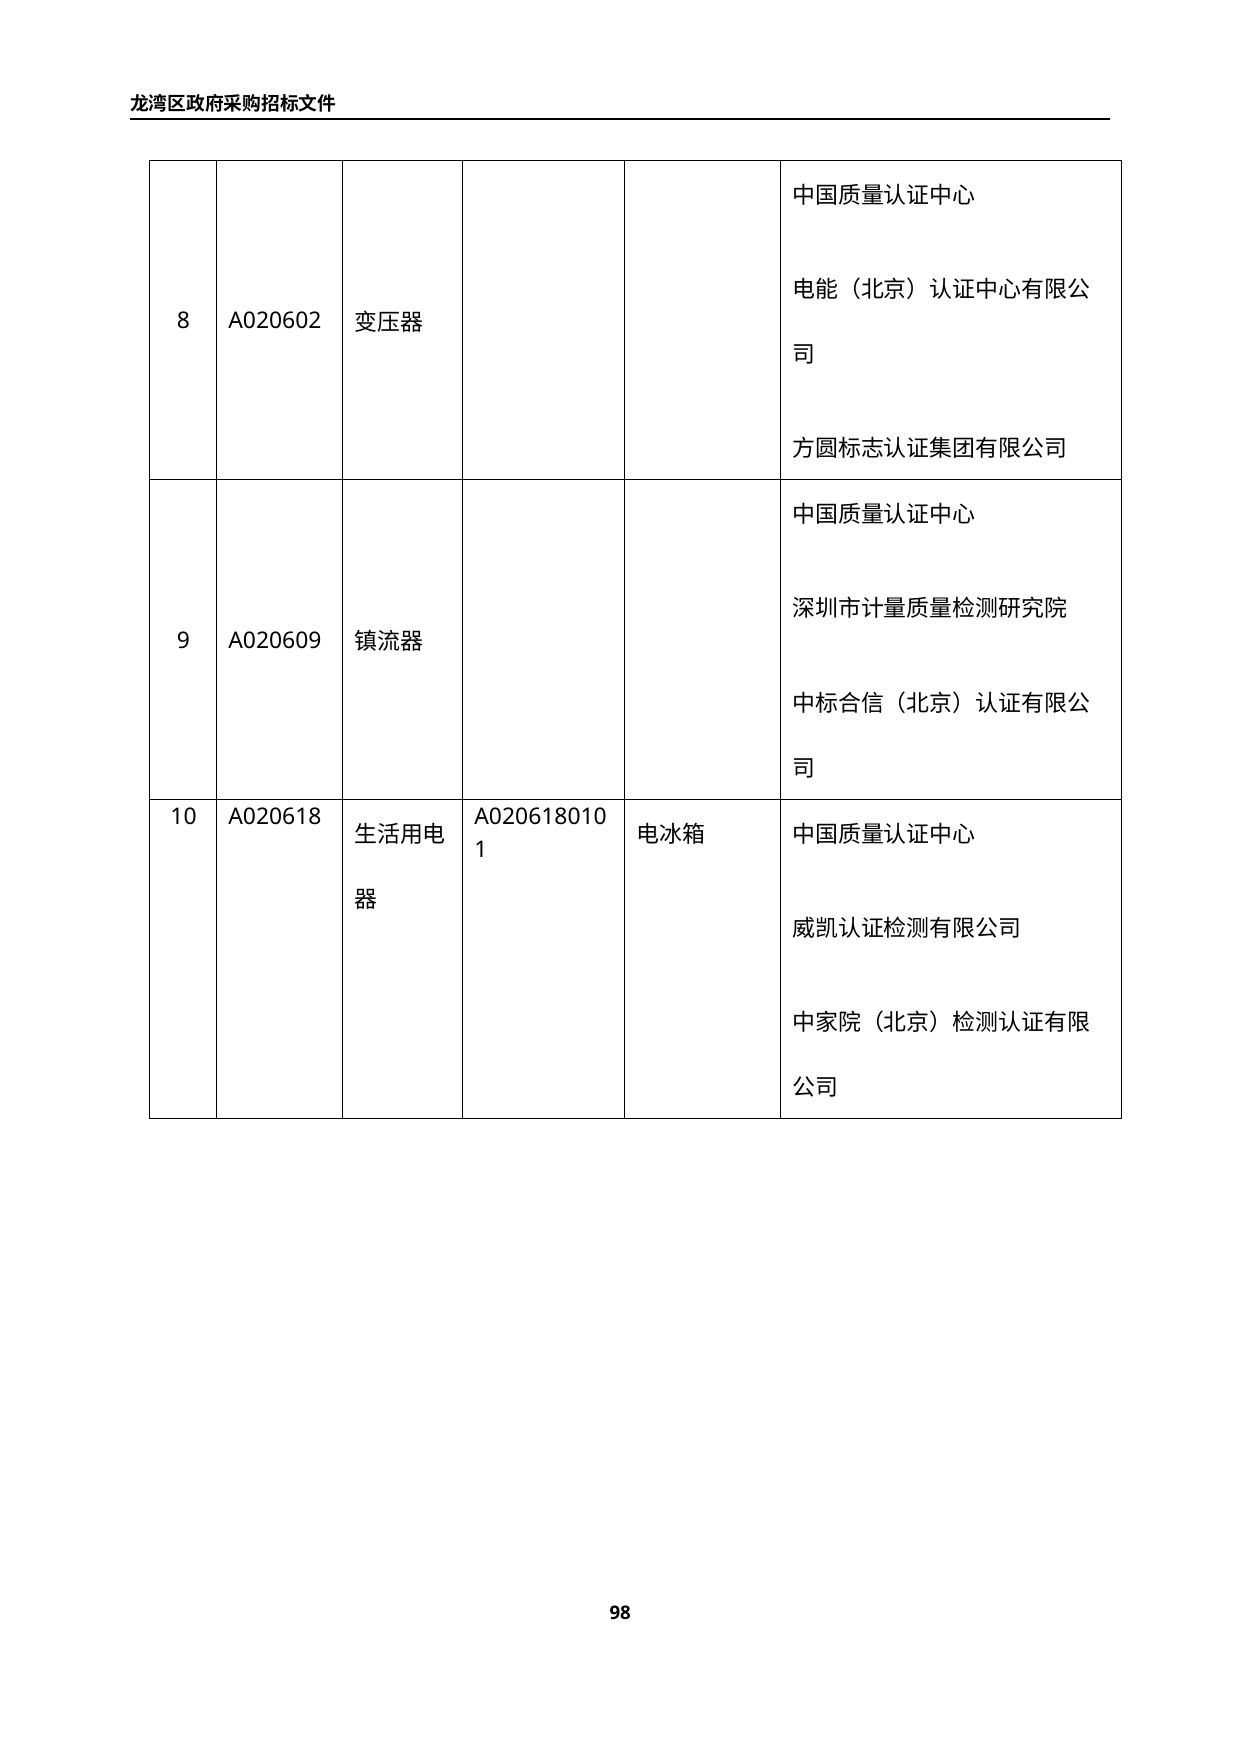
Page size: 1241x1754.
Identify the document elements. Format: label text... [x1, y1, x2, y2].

table_cell 镇流器 [343, 480, 462, 798]
table_cell 中国质量认证中心 电能（北京）认证中心有限公司 方圆标志认证集团有限公司 [781, 161, 1121, 479]
table_cell A020609 [217, 480, 342, 798]
table_cell A020618 [217, 800, 342, 1118]
table_cell [463, 480, 624, 798]
table_cell 9 [150, 480, 216, 798]
table_cell 8 [150, 161, 216, 479]
table_cell 电冰箱 [625, 800, 780, 1118]
table_cell A020602 [217, 161, 342, 479]
table_cell 10 [150, 800, 216, 1118]
table_cell 变压器 [343, 161, 462, 479]
table_cell 生活用电器 [343, 800, 462, 1118]
table_cell 中国质量认证中心 威凯认证检测有限公司 中家院（北京）检测认证有限公司 [781, 800, 1121, 1118]
table_cell A0206180101 [463, 800, 624, 1118]
table_cell [625, 161, 780, 479]
table_cell [463, 161, 624, 479]
table_cell [625, 480, 780, 798]
table_cell 中国质量认证中心 深圳市计量质量检测研究院 中标合信（北京）认证有限公司 [781, 480, 1121, 798]
